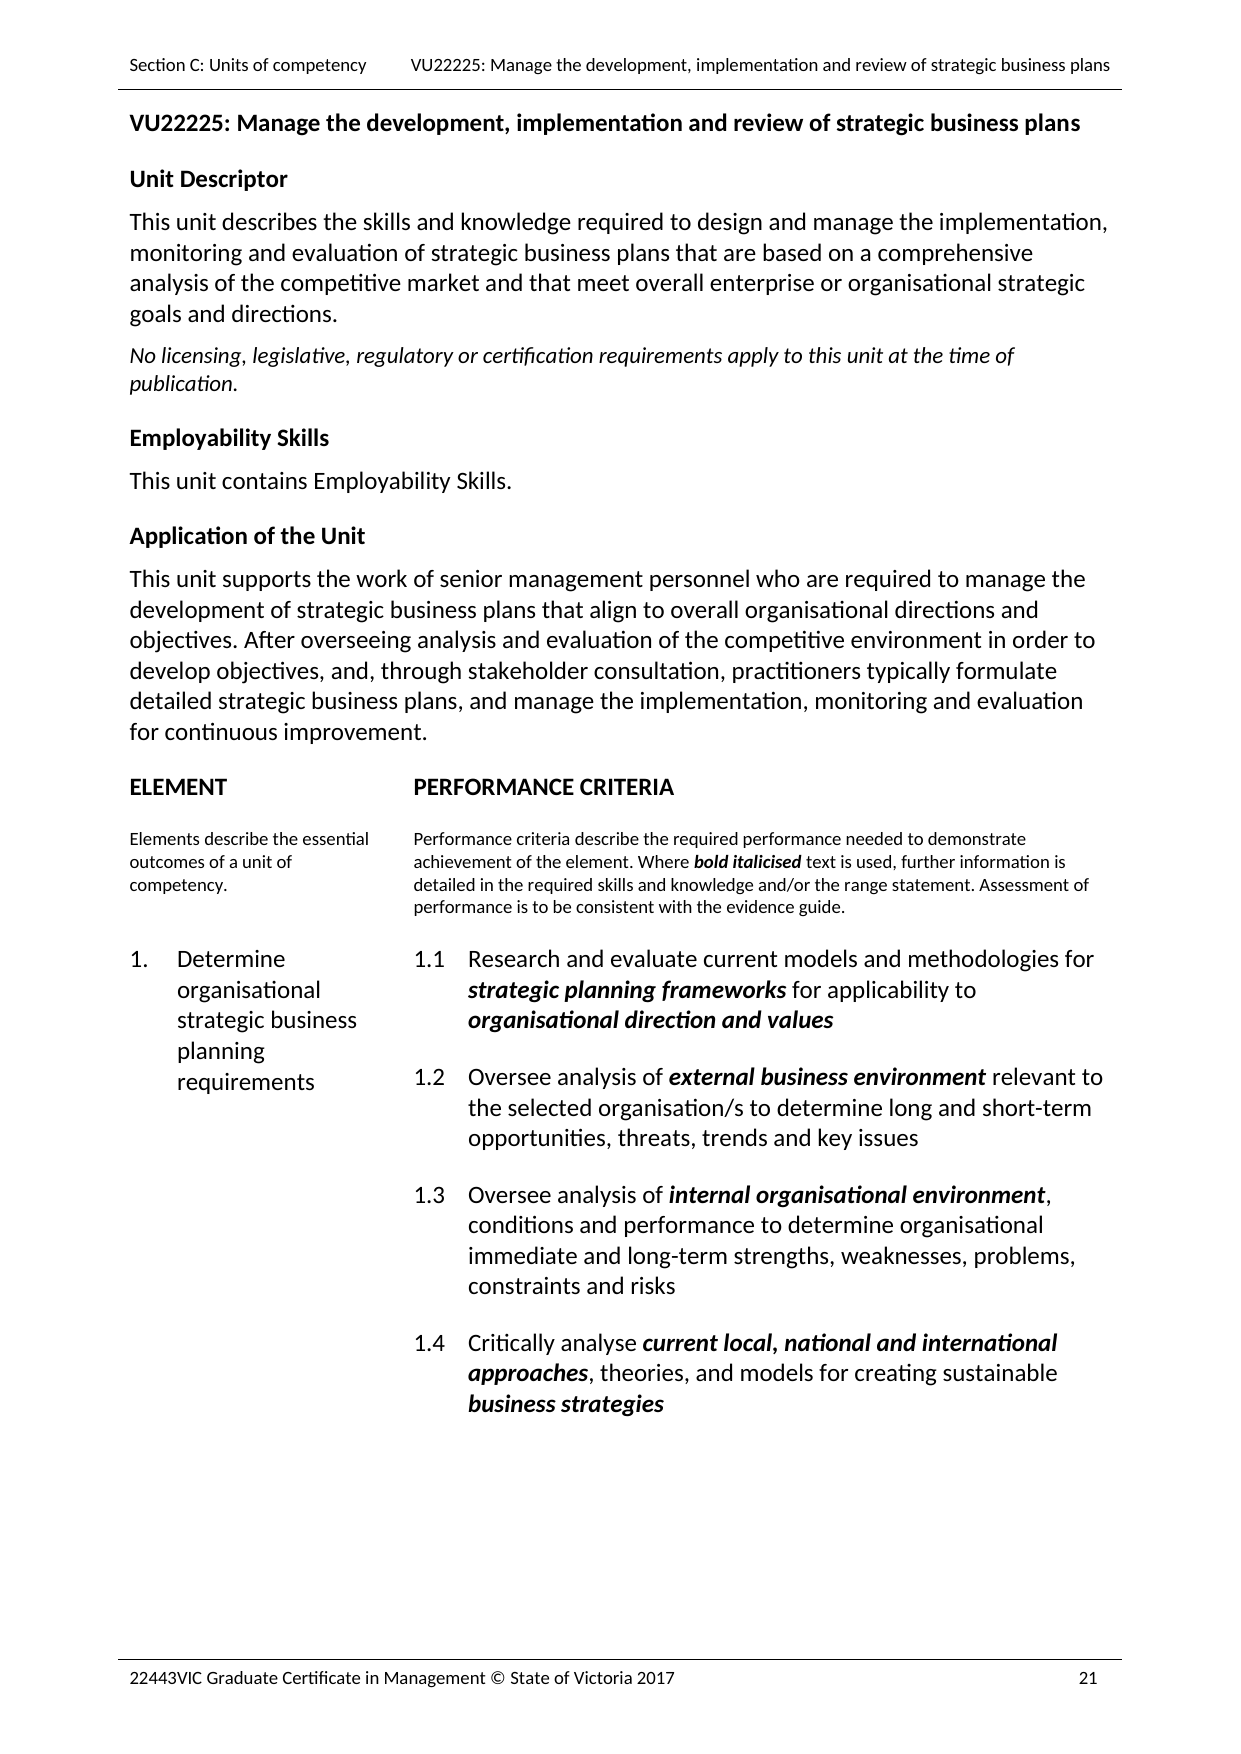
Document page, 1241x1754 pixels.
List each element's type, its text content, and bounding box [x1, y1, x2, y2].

table_cell 1.3 [402, 1165, 457, 1313]
table_cell Application of the Unit This unit supports the work of senior management personnel who are required to manage the development of strategic business plans that align to overall organisational directions and objectives. After overseeing analysis and evaluation of the competitive environment in order to develop objectives, and, through stakeholder consultation, practitioners typically formulate detailed strategic business plans, and manage the implementation, monitoring and evaluation for continuous improvement. [118, 508, 1122, 759]
table_cell Performance criteria describe the required performance needed to demonstrate achievement of the element. Where bold italicised text is used, further information is detailed in the required skills and knowledge and/or the range statement. Assessment of performance is to be consistent with the evidence guide. [402, 815, 1122, 931]
table_cell 1.2 [402, 1048, 457, 1165]
table_cell Determine organisational strategic business planning requirements [166, 931, 402, 1431]
table_cell Employability Skills This unit contains Employability Skills. [118, 409, 1122, 508]
table_cell Oversee analysis of external business environment relevant to the selected organisation/s to determine long and short-term opportunities, threats, trends and key issues [457, 1048, 1122, 1165]
table_cell ELEMENT [118, 759, 402, 814]
table_cell 1.1 [402, 931, 457, 1048]
table_cell 1.4 [402, 1314, 457, 1431]
table_cell 1. [118, 931, 166, 1431]
table_header VU22225: Manage the development, implementation and review of strategic business plans [118, 95, 1122, 151]
table_cell Oversee analysis of internal organisational environment, conditions and performance to determine organisational immediate and long-term strengths, weaknesses, problems, constraints and risks [457, 1165, 1122, 1313]
table_cell Research and evaluate current models and methodologies for strategic planning frameworks for applicability to organisational direction and values [457, 931, 1122, 1048]
table_cell Critically analyse current local, national and international approaches, theories, and models for creating sustainable business strategies [457, 1314, 1122, 1431]
table_cell Unit Descriptor This unit describes the skills and knowledge required to design and manage the implementation, monitoring and evaluation of strategic business plans that are based on a comprehensive analysis of the competitive market and that meet overall enterprise or organisational strategic goals and directions. No licensing, legislative, regulatory or certification requirements apply to this unit at the time of publication. [118, 151, 1122, 409]
table_cell PERFORMANCE CRITERIA [402, 759, 1122, 814]
table_cell Elements describe the essential outcomes of a unit of competency. [118, 815, 402, 931]
